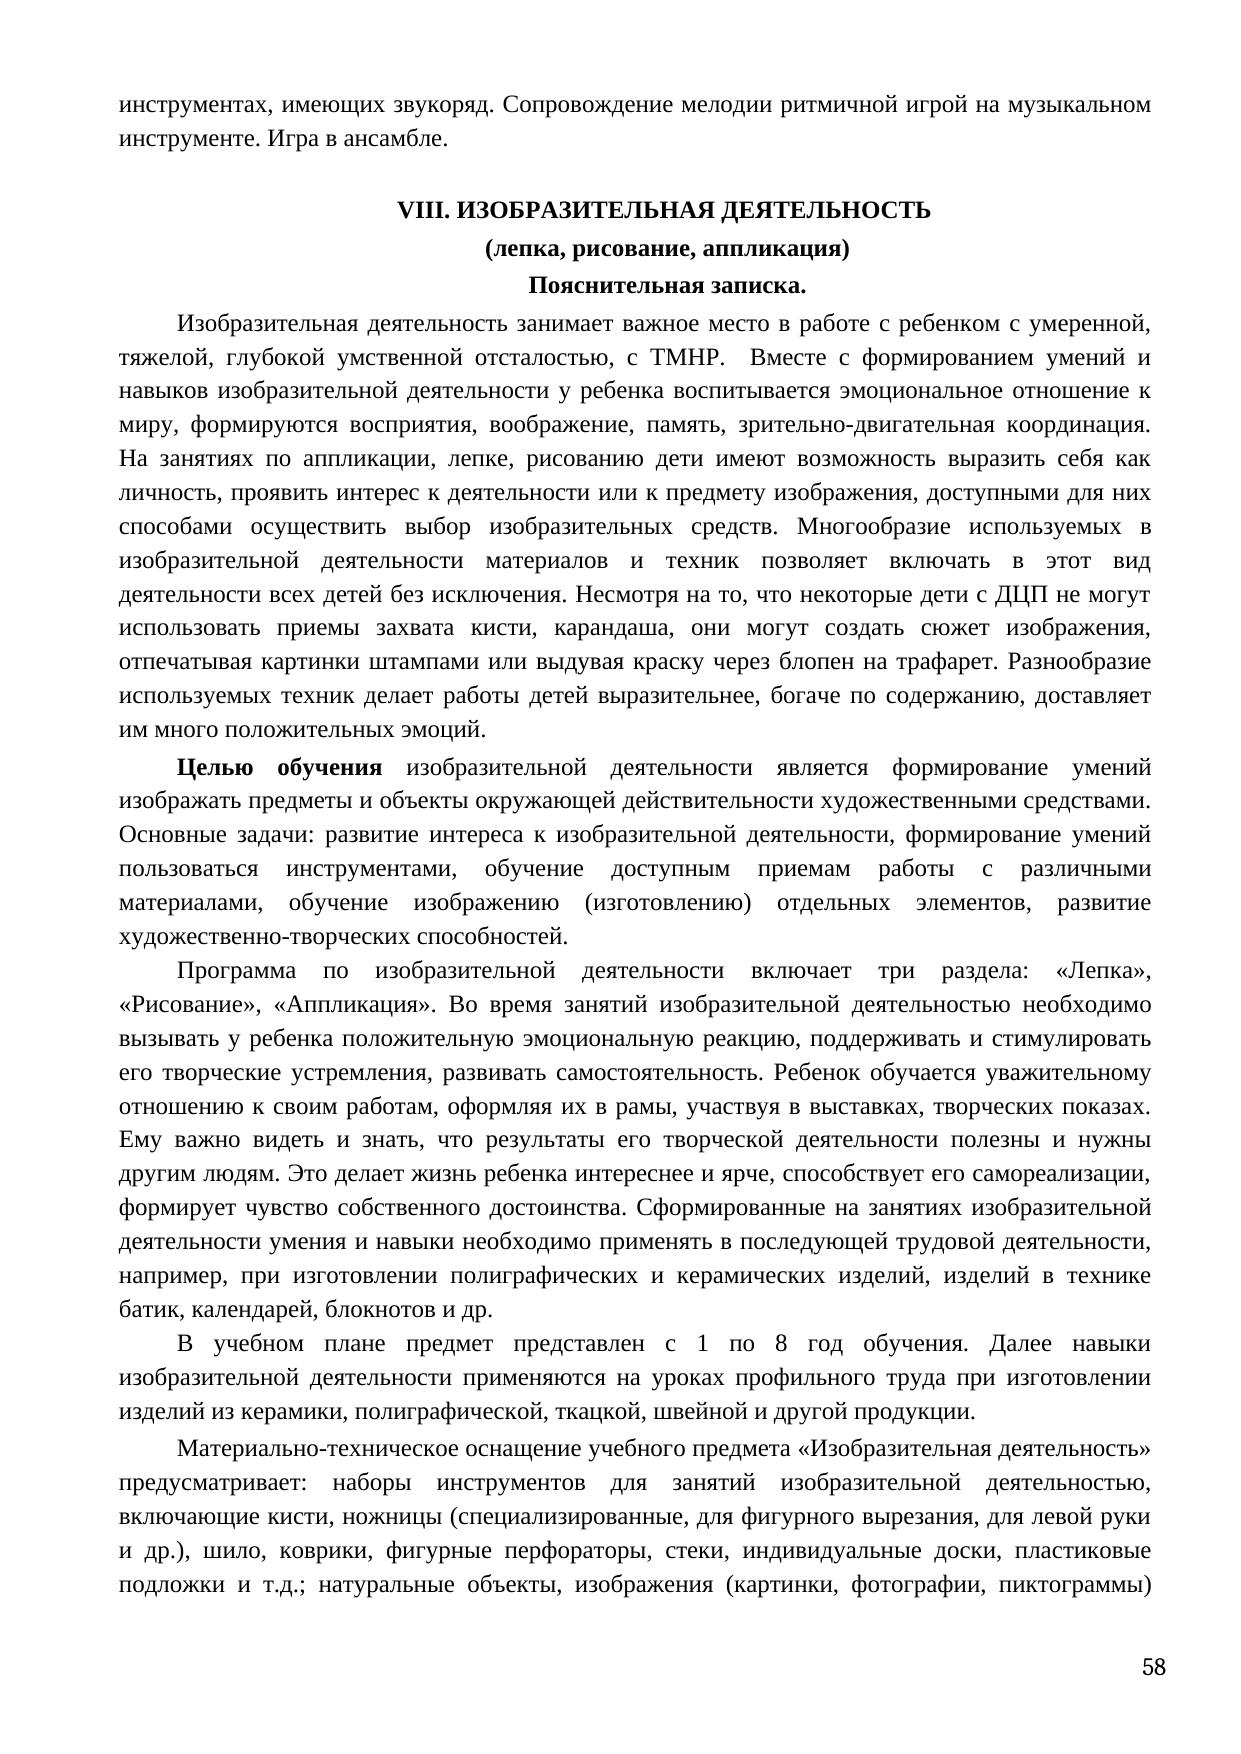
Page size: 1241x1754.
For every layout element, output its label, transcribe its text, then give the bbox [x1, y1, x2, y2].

text В учебном плане предмет представлен с 1 по 8 год обучения. Далее навыки изобразительной деятельности применяются на уроках профильного труда при изготовлении изделий из керамики, полиграфической, ткацкой, швейной и другой продукции. [119, 1328, 1152, 1425]
text Программа по изобразительной деятельности включает три раздела: «Лепка», «Рисование», «Аппликация». Во время занятий изобразительной деятельностью необходимо вызывать у ребенка положительную эмоциональную реакцию, поддерживать и стимулировать его творческие устремления, развивать самостоятельность. Ребенок обучается уважительному отношению к своим работам, оформляя их в рамы, участвуя в выставках, творческих показах. Ему важно видеть и знать, что результаты его творческой деятельности полезны и нужны другим людям. Это делает жизнь ребенка интереснее и ярче, способствует его самореализации, формирует чувство собственного достоинства. Сформированные на занятиях изобразительной деятельности умения и навыки необходимо применять в последующей трудовой деятельности, например, при изготовлении полиграфических и керамических изделий, изделий в технике батик, календарей, блокнотов и др. [119, 955, 1152, 1323]
text Пояснительная записка. [393, 271, 941, 299]
text Целью обучения изобразительной деятельности является формирование умений изображать предметы и объекты окружающей действительности художественными средствами. Основные задачи: развитие интереса к изобразительной деятельности, формирование умений пользоваться инструментами, обучение доступным приемам работы с различными материалами, обучение изображению (изготовлению) отдельных элементов, развитие художественно-творческих способностей. [119, 752, 1152, 950]
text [119, 1433, 1152, 1597]
text Изобразительная деятельность занимает важное место в работе с ребенком с умеренной, тяжелой, глубокой умственной отсталостью, с ТМНР. Вместе с формированием умений и навыков изобразительной деятельности у ребенка воспитывается эмоциональное отношение к миру, формируются восприятия, воображение, память, зрительно-двигательная координация. На занятиях по аппликации, лепке, рисованию дети имеют возможность выразить себя как личность, проявить интерес к деятельности или к предмету изображения, доступными для них способами осуществить выбор изобразительных средств. Многообразие используемых в изобразительной деятельности материалов и техник позволяет включать в этот вид деятельности всех детей без исключения. Несмотря на то, что некоторые дети с ДЦП не могут использовать приемы захвата кисти, карандаша, они могут создать сюжет изображения, отпечатывая картинки штампами или выдувая краску через блопен на трафарет. Разнообразие используемых техник делает работы детей выразительнее, богаче по содержанию, доставляет им много положительных эмоций. [119, 308, 1152, 743]
subtitle VIII. ИЗОБРАЗИТЕЛЬНАЯ ДЕЯТЕЛЬНОСТЬ [179, 195, 1149, 224]
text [119, 89, 1152, 152]
text (лепка, рисование, аппликация) [393, 233, 941, 262]
